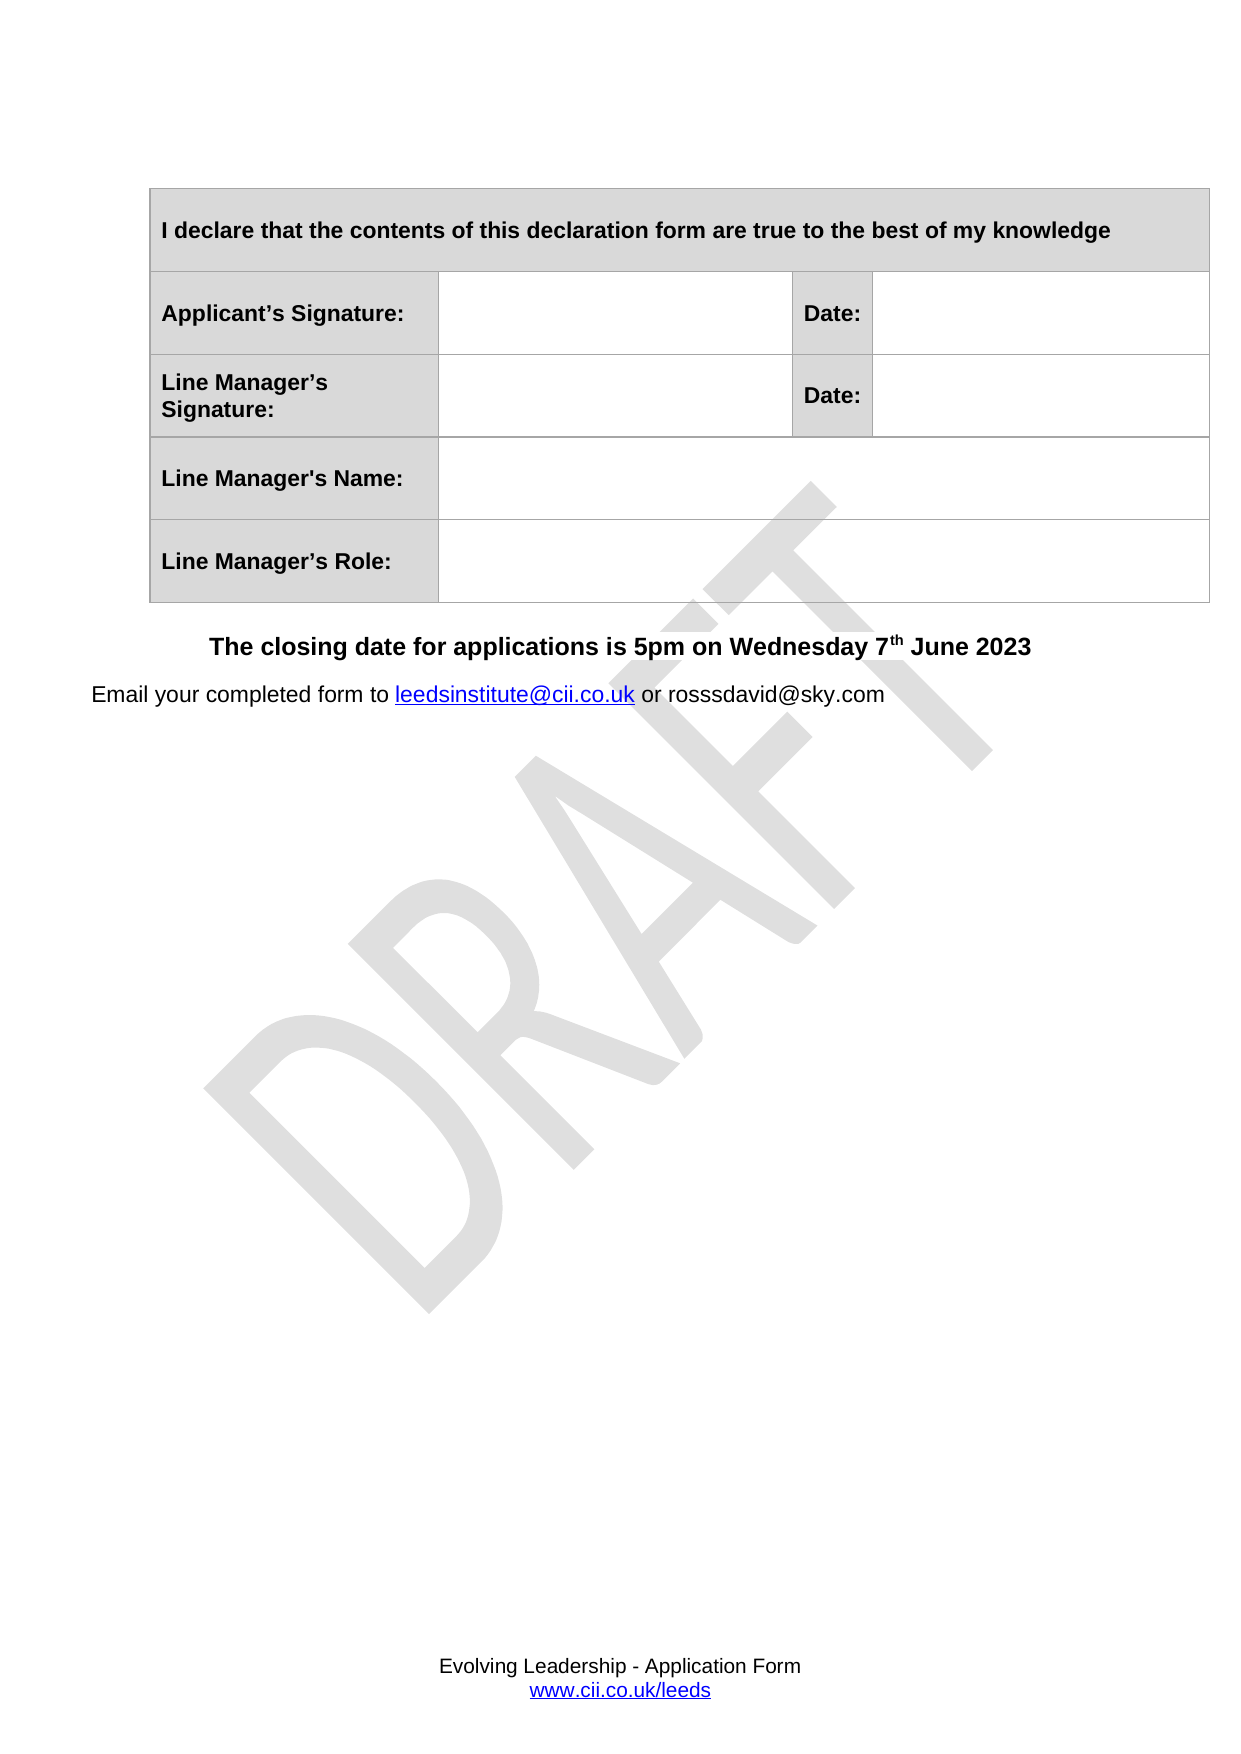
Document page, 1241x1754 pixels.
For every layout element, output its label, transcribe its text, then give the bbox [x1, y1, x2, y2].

table_cell Date: [793, 272, 872, 354]
table_cell [439, 355, 792, 436]
table_cell [873, 355, 1209, 436]
table_cell [439, 438, 1209, 519]
table_cell Line Manager’s Signature: [151, 355, 438, 436]
table_cell Applicant’s Signature: [151, 272, 438, 354]
table_cell Date: [793, 355, 872, 436]
table_cell [439, 520, 1209, 602]
table_cell [873, 272, 1209, 354]
table_header I declare that the contents of this declaration form are true to the best of my knowledge [151, 189, 1209, 271]
table_cell [439, 272, 792, 354]
table_cell Line Manager’s Role: [151, 520, 438, 602]
table_cell Line Manager's Name: [151, 438, 438, 519]
text Email your completed form to leedsinstitute@cii.co.uk or rosssdavid@sky.com [91, 681, 1090, 708]
text The closing date for applications is 5pm on Wednesday 7th June 2023 [150, 632, 1090, 660]
